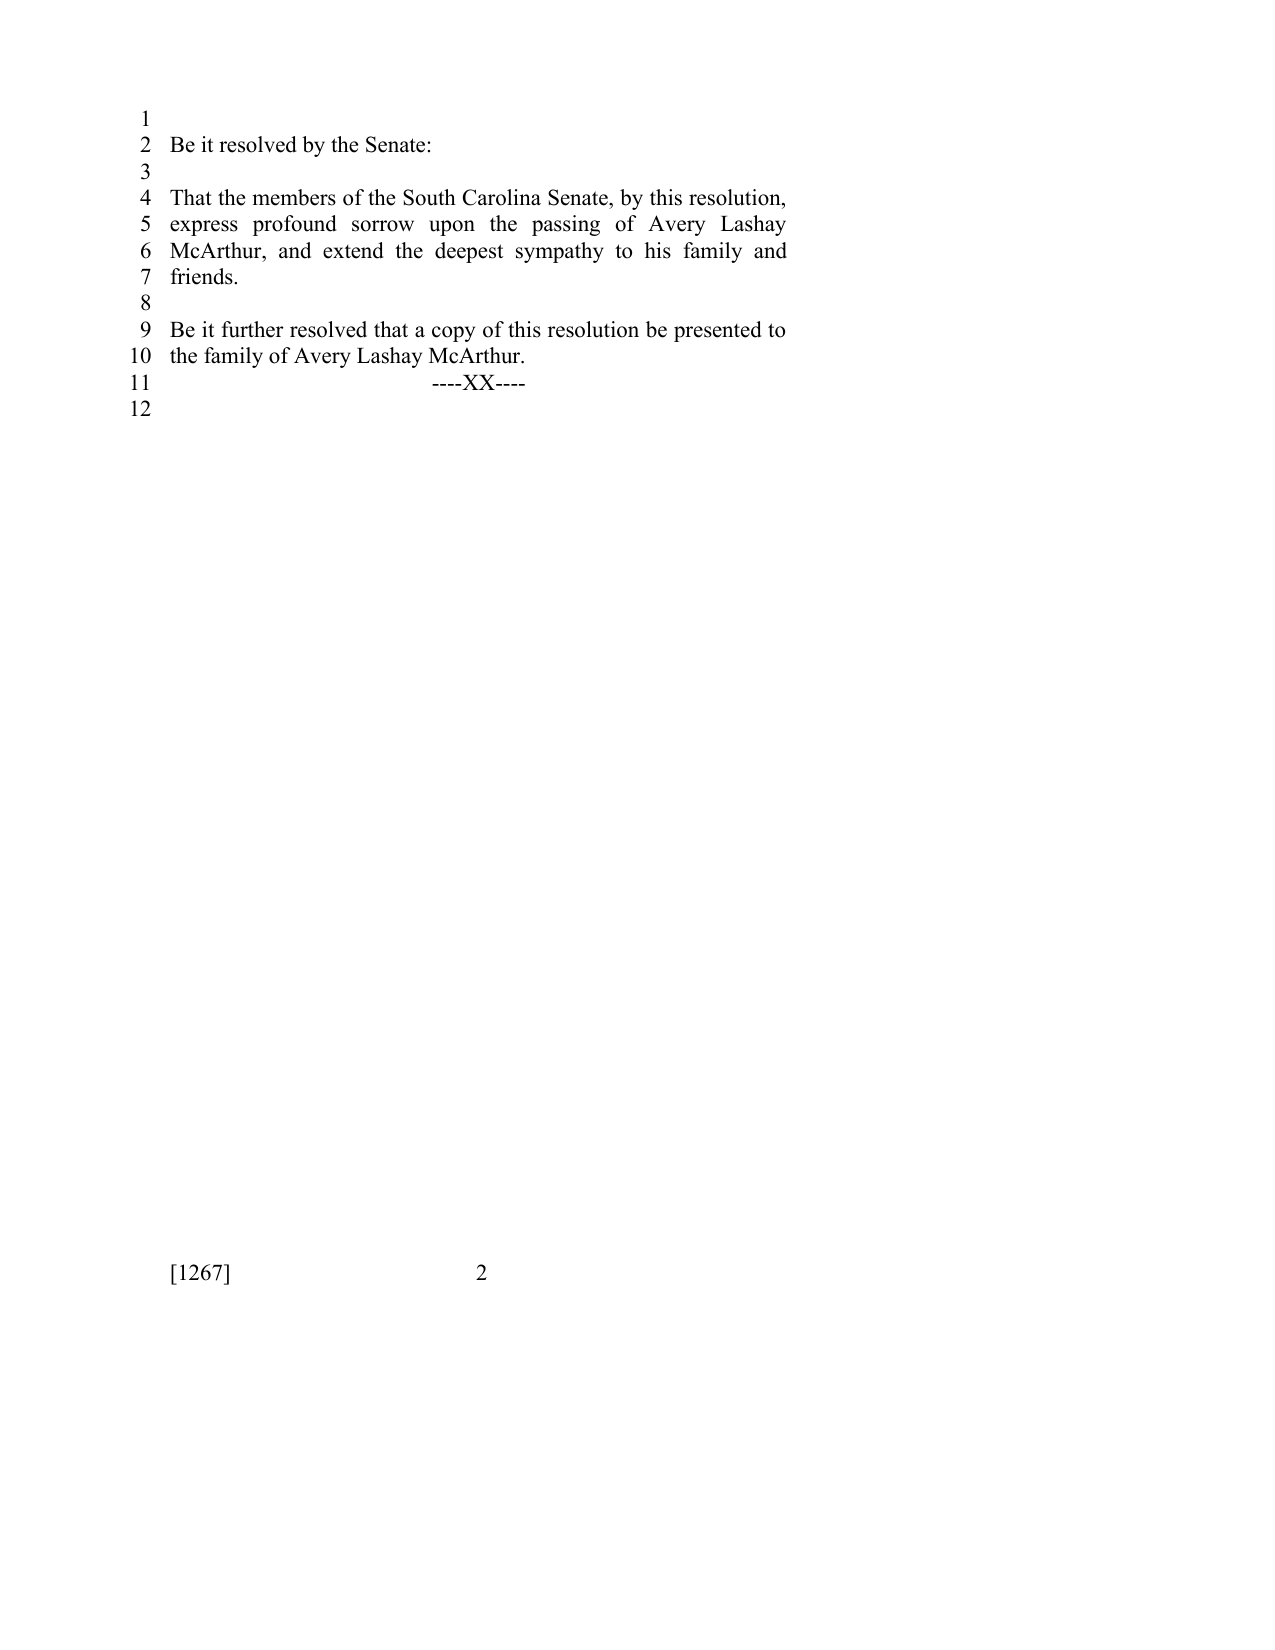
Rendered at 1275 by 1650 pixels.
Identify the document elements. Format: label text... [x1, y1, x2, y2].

text ----XX---- [169, 368, 787, 395]
text Be it further resolved that a copy of this resolution be presented to the family of Avery Lashay McArthur. [169, 316, 787, 368]
text Be it resolved by the Senate: [169, 131, 787, 158]
text That the members of the South Carolina Senate, by this resolution, express profound sorrow upon the passing of Avery Lashay McArthur, and extend the deepest sympathy to his family and friends. [169, 184, 787, 289]
